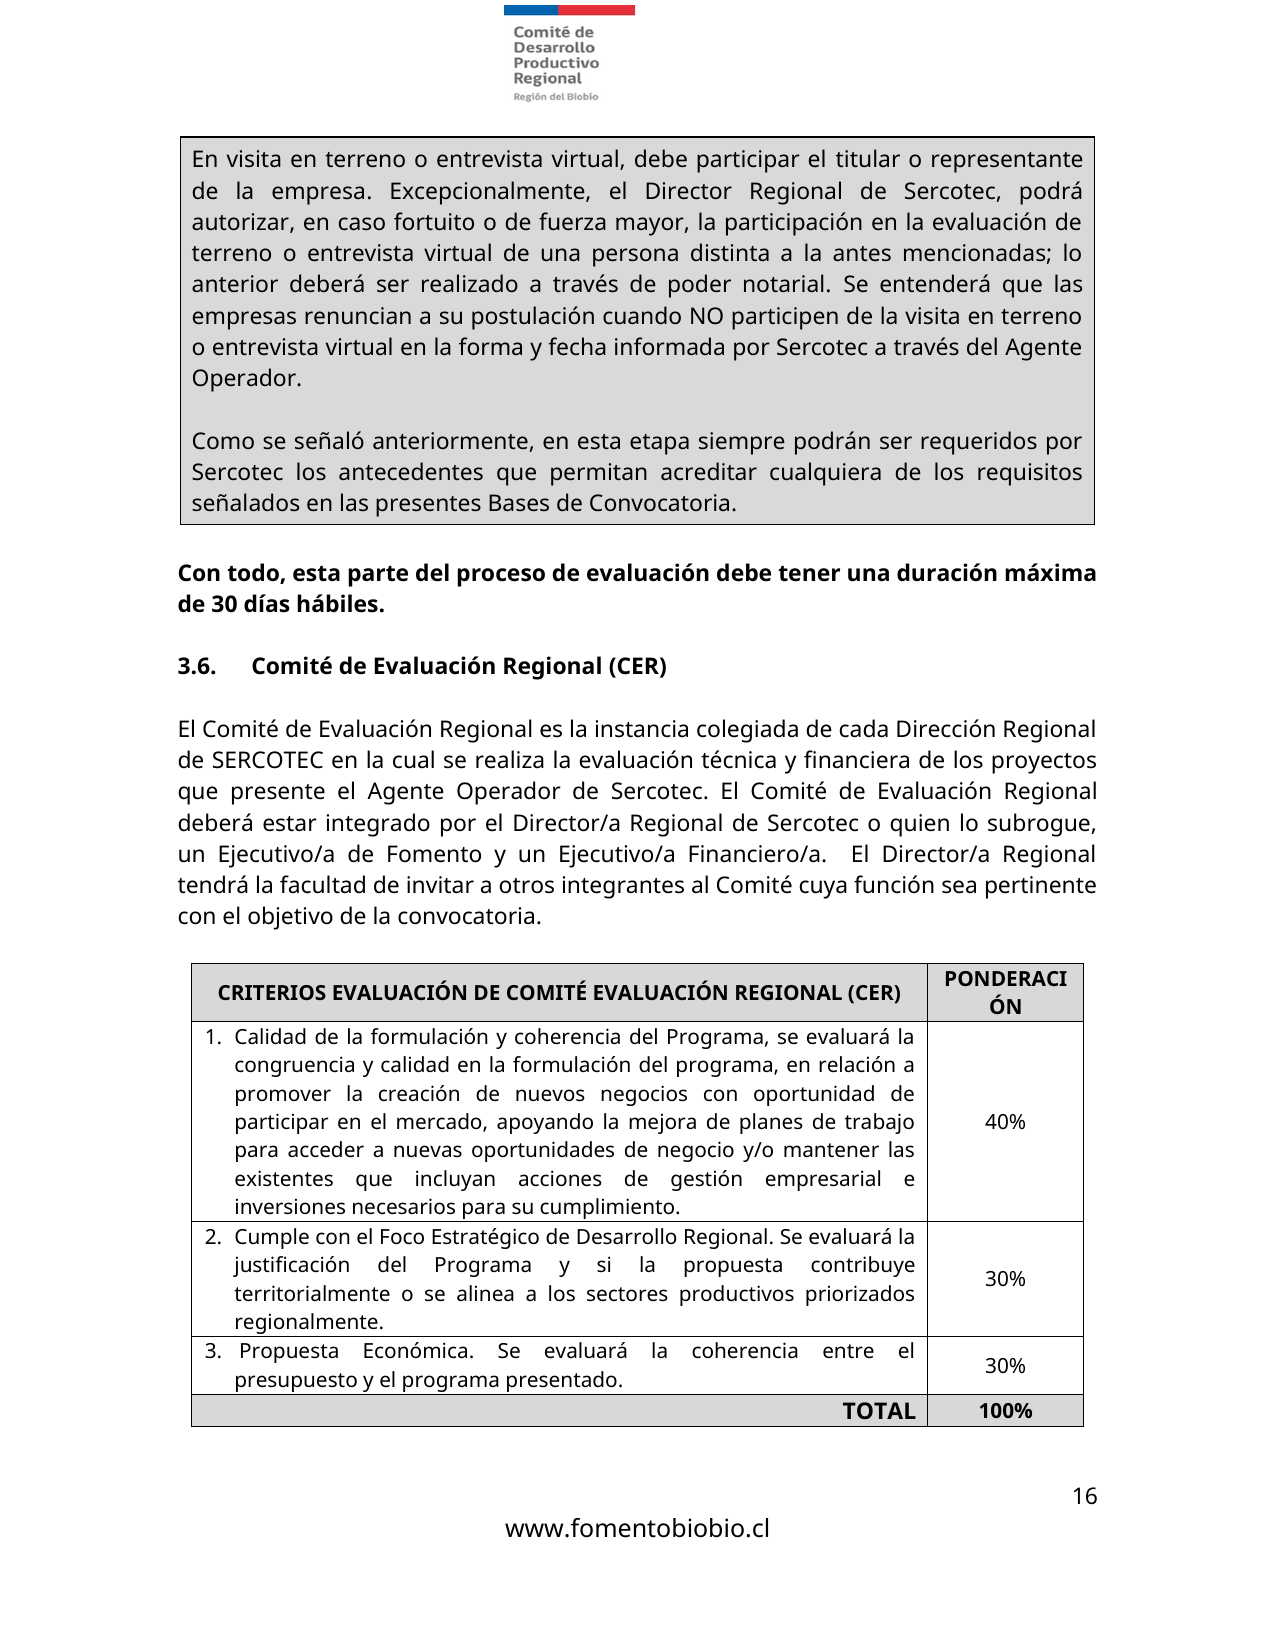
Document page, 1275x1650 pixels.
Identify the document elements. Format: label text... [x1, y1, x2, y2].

text El Comité de Evaluación Regional es la instancia colegiada de cada Dirección Regional de SERCOTEC en la cual se realiza la evaluación técnica y financiera de los proyectos que presente el Agente Operador de Sercotec. El Comité de Evaluación Regional deberá estar integrado por el Director/a Regional de Sercotec o quien lo subrogue, un Ejecutivo/a de Fomento y un Ejecutivo/a Financiero/a. El Director/a Regional tendrá la facultad de invitar a otros integrantes al Comité cuya función sea pertinente con el objetivo de la convocatoria. [177, 713, 1098, 932]
table_cell Propuesta Económica. Se evaluará la coherencia entre el presupuesto y el programa presentado. [192, 1337, 927, 1393]
table_cell TOTAL [192, 1395, 927, 1426]
picture [504, 5, 636, 134]
table_cell 30% [928, 1222, 1083, 1336]
table_header PONDERACIÓN [928, 964, 1083, 1021]
table_cell 40% [928, 1022, 1083, 1221]
text Con todo, esta parte del proceso de evaluación debe tener una duración máxima de 30 días hábiles. [177, 557, 1098, 619]
table_cell Cumple con el Foco Estratégico de Desarrollo Regional. Se evaluará la justificación del Programa y si la propuesta contribuye territorialmente o se alinea a los sectores productivos priorizados regionalmente. [192, 1222, 927, 1336]
table_header CRITERIOS EVALUACIÓN DE COMITÉ EVALUACIÓN REGIONAL (CER) [192, 964, 927, 1021]
table_cell 30% [928, 1337, 1083, 1393]
list Comité de Evaluación Regional (CER) [177, 650, 1098, 682]
table_cell 100% [928, 1395, 1083, 1426]
table_cell Calidad de la formulación y coherencia del Programa, se evaluará la congruencia y calidad en la formulación del programa, en relación a promover la creación de nuevos negocios con oportunidad de participar en el mercado, apoyando la mejora de planes de trabajo para acceder a nuevas oportunidades de negocio y/o mantener las existentes que incluyan acciones de gestión empresarial e inversiones necesarios para su cumplimiento. [192, 1022, 927, 1221]
